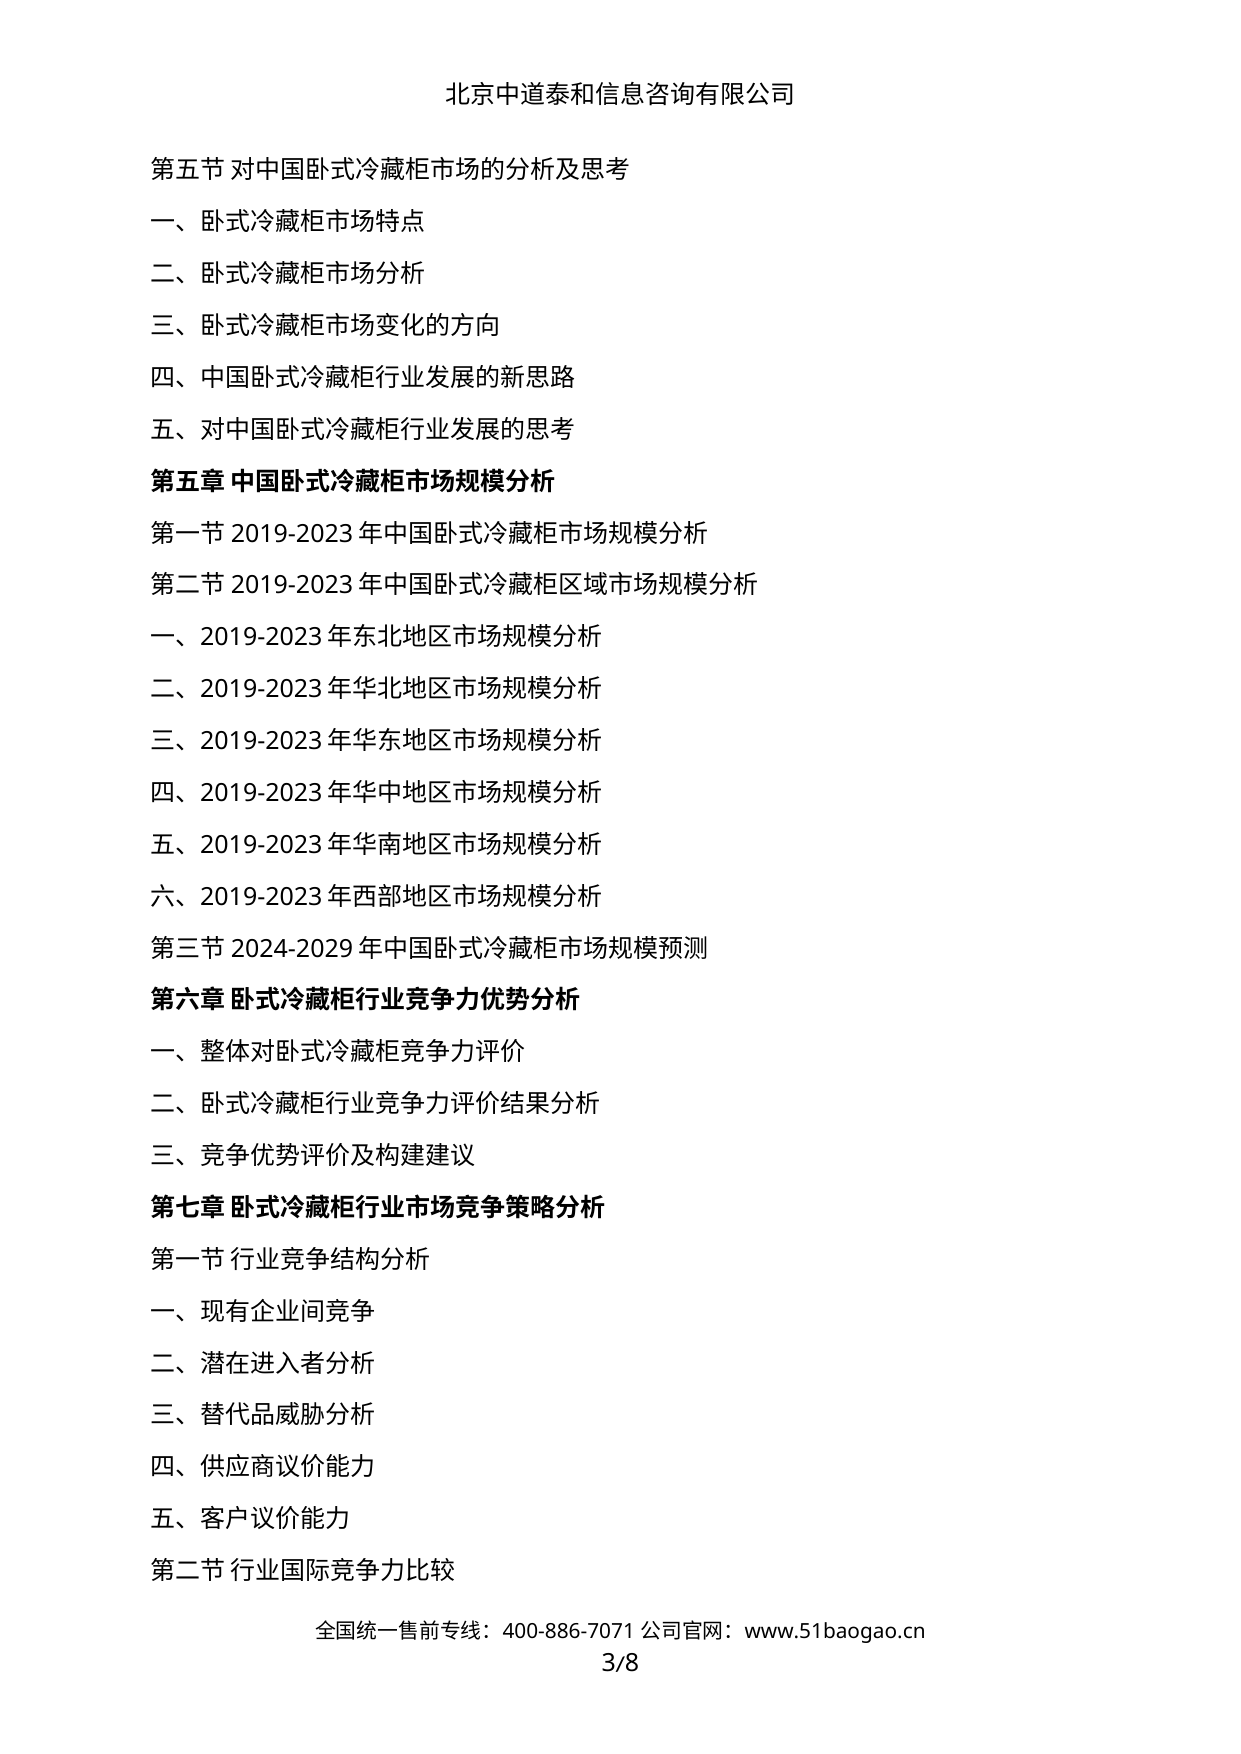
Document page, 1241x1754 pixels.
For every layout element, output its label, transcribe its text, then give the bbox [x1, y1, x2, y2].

text 一、卧式冷藏柜市场特点 [150, 202, 1090, 238]
text 第六章 卧式冷藏柜行业竞争力优势分析 [150, 980, 1090, 1016]
text 第二节 2019-2023年中国卧式冷藏柜区域市场规模分析 [150, 565, 1090, 601]
text 二、卧式冷藏柜市场分析 [150, 254, 1090, 290]
text 五、客户议价能力 [150, 1499, 1090, 1535]
text 二、潜在进入者分析 [150, 1343, 1090, 1379]
text 一、整体对卧式冷藏柜竞争力评价 [150, 1032, 1090, 1068]
text 一、现有企业间竞争 [150, 1291, 1090, 1327]
text 二、2019-2023年华北地区市场规模分析 [150, 669, 1090, 705]
text 四、中国卧式冷藏柜行业发展的新思路 [150, 357, 1090, 394]
text 六、2019-2023年西部地区市场规模分析 [150, 876, 1090, 912]
text 第一节 2019-2023年中国卧式冷藏柜市场规模分析 [150, 513, 1090, 549]
text 三、竞争优势评价及构建建议 [150, 1136, 1090, 1172]
text 三、卧式冷藏柜市场变化的方向 [150, 306, 1090, 342]
text 三、替代品威胁分析 [150, 1395, 1090, 1431]
text 第三节 2024-2029年中国卧式冷藏柜市场规模预测 [150, 928, 1090, 964]
text 二、卧式冷藏柜行业竞争力评价结果分析 [150, 1084, 1090, 1120]
text 第五节 对中国卧式冷藏柜市场的分析及思考 [150, 150, 1090, 186]
text 五、2019-2023年华南地区市场规模分析 [150, 824, 1090, 861]
text 四、2019-2023年华中地区市场规模分析 [150, 772, 1090, 809]
text 第七章 卧式冷藏柜行业市场竞争策略分析 [150, 1187, 1090, 1224]
text 第五章 中国卧式冷藏柜市场规模分析 [150, 461, 1090, 497]
text 一、2019-2023年东北地区市场规模分析 [150, 617, 1090, 653]
text 第二节 行业国际竞争力比较 [150, 1551, 1090, 1587]
text 四、供应商议价能力 [150, 1447, 1090, 1483]
text 第一节 行业竞争结构分析 [150, 1239, 1090, 1276]
text 五、对中国卧式冷藏柜行业发展的思考 [150, 409, 1090, 446]
text 三、2019-2023年华东地区市场规模分析 [150, 721, 1090, 757]
